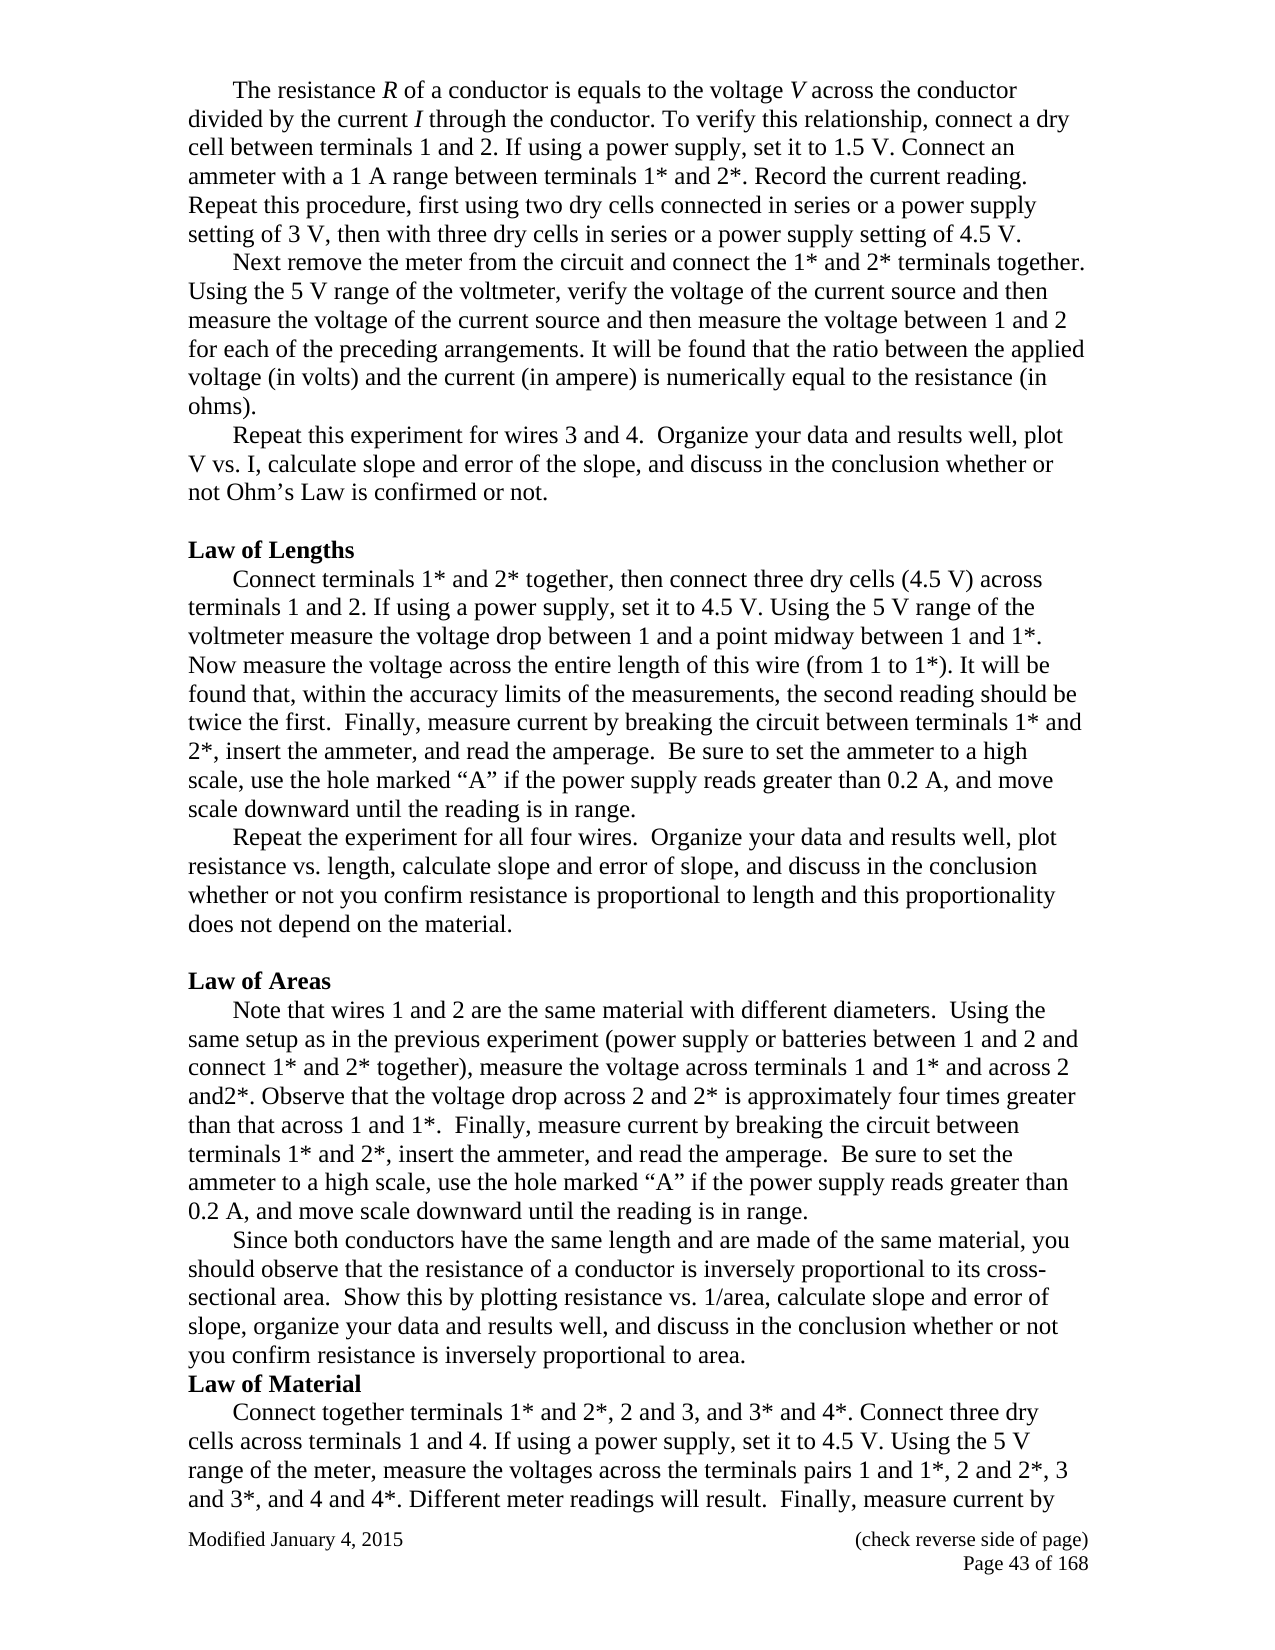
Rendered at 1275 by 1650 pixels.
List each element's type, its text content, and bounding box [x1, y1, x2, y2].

text Repeat this experiment for wires 3 and 4. Organize your data and results well, plot V vs. I, calculate slope and error of the slope, and discuss in the conclusion whether or not Ohm’s Law is confirmed or not. [188, 420, 1087, 506]
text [188, 1397, 1087, 1512]
text Note that wires 1 and 2 are the same material with different diameters. Using the same setup as in the previous experiment (power supply or batteries between 1 and 2 and connect 1* and 2* together), measure the voltage across terminals 1 and 1* and across 2 and2*. Observe that the voltage drop across 2 and 2* is approximately four times greater than that across 1 and 1*. Finally, measure current by breaking the circuit between terminals 1* and 2*, insert the ammeter, and read the amperage. Be sure to set the ammeter to a high scale, use the hole marked “A” if the power supply reads greater than 0.2 A, and move scale downward until the reading is in range. [188, 995, 1087, 1225]
text The resistance R of a conductor is equals to the voltage V across the conductor divided by the current I through the conductor. To verify this relationship, connect a dry cell between terminals 1 and 2. If using a power supply, set it to 1.5 V. Connect an ammeter with a 1 A range between terminals 1* and 2*. Record the current reading. Repeat this procedure, first using two dry cells connected in series or a power supply setting of 3 V, then with three dry cells in series or a power supply setting of 4.5 V. [188, 75, 1087, 247]
text Connect terminals 1* and 2* together, then connect three dry cells (4.5 V) across terminals 1 and 2. If using a power supply, set it to 4.5 V. Using the 5 V range of the voltmeter measure the voltage drop between 1 and a point midway between 1 and 1*. Now measure the voltage across the entire length of this wire (from 1 to 1*). It will be found that, within the accuracy limits of the measurements, the second reading should be twice the first. Finally, measure current by breaking the circuit between terminals 1* and 2*, insert the ammeter, and read the amperage. Be sure to set the ammeter to a high scale, use the hole marked “A” if the power supply reads greater than 0.2 A, and move scale downward until the reading is in range. [188, 564, 1087, 822]
text Next remove the meter from the circuit and connect the 1* and 2* terminals together. Using the 5 V range of the voltmeter, verify the voltage of the current source and then measure the voltage of the current source and then measure the voltage between 1 and 2 for each of the preceding arrangements. It will be found that the ratio between the applied voltage (in volts) and the current (in ampere) is numerically equal to the resistance (in ohms). [188, 247, 1087, 420]
text Law of Lengths [188, 535, 1087, 564]
text Law of Material [188, 1369, 1087, 1397]
text Repeat the experiment for all four wires. Organize your data and results well, plot resistance vs. length, calculate slope and error of slope, and discuss in the conclusion whether or not you confirm resistance is proportional to length and this proportionality does not depend on the material. [188, 822, 1087, 937]
text Law of Areas [188, 966, 1087, 995]
text Since both conductors have the same length and are made of the same material, you should observe that the resistance of a conductor is inversely proportional to its cross-sectional area. Show this by plotting resistance vs. 1/area, calculate slope and error of slope, organize your data and results well, and discuss in the conclusion whether or not you confirm resistance is inversely proportional to area. [188, 1225, 1087, 1369]
